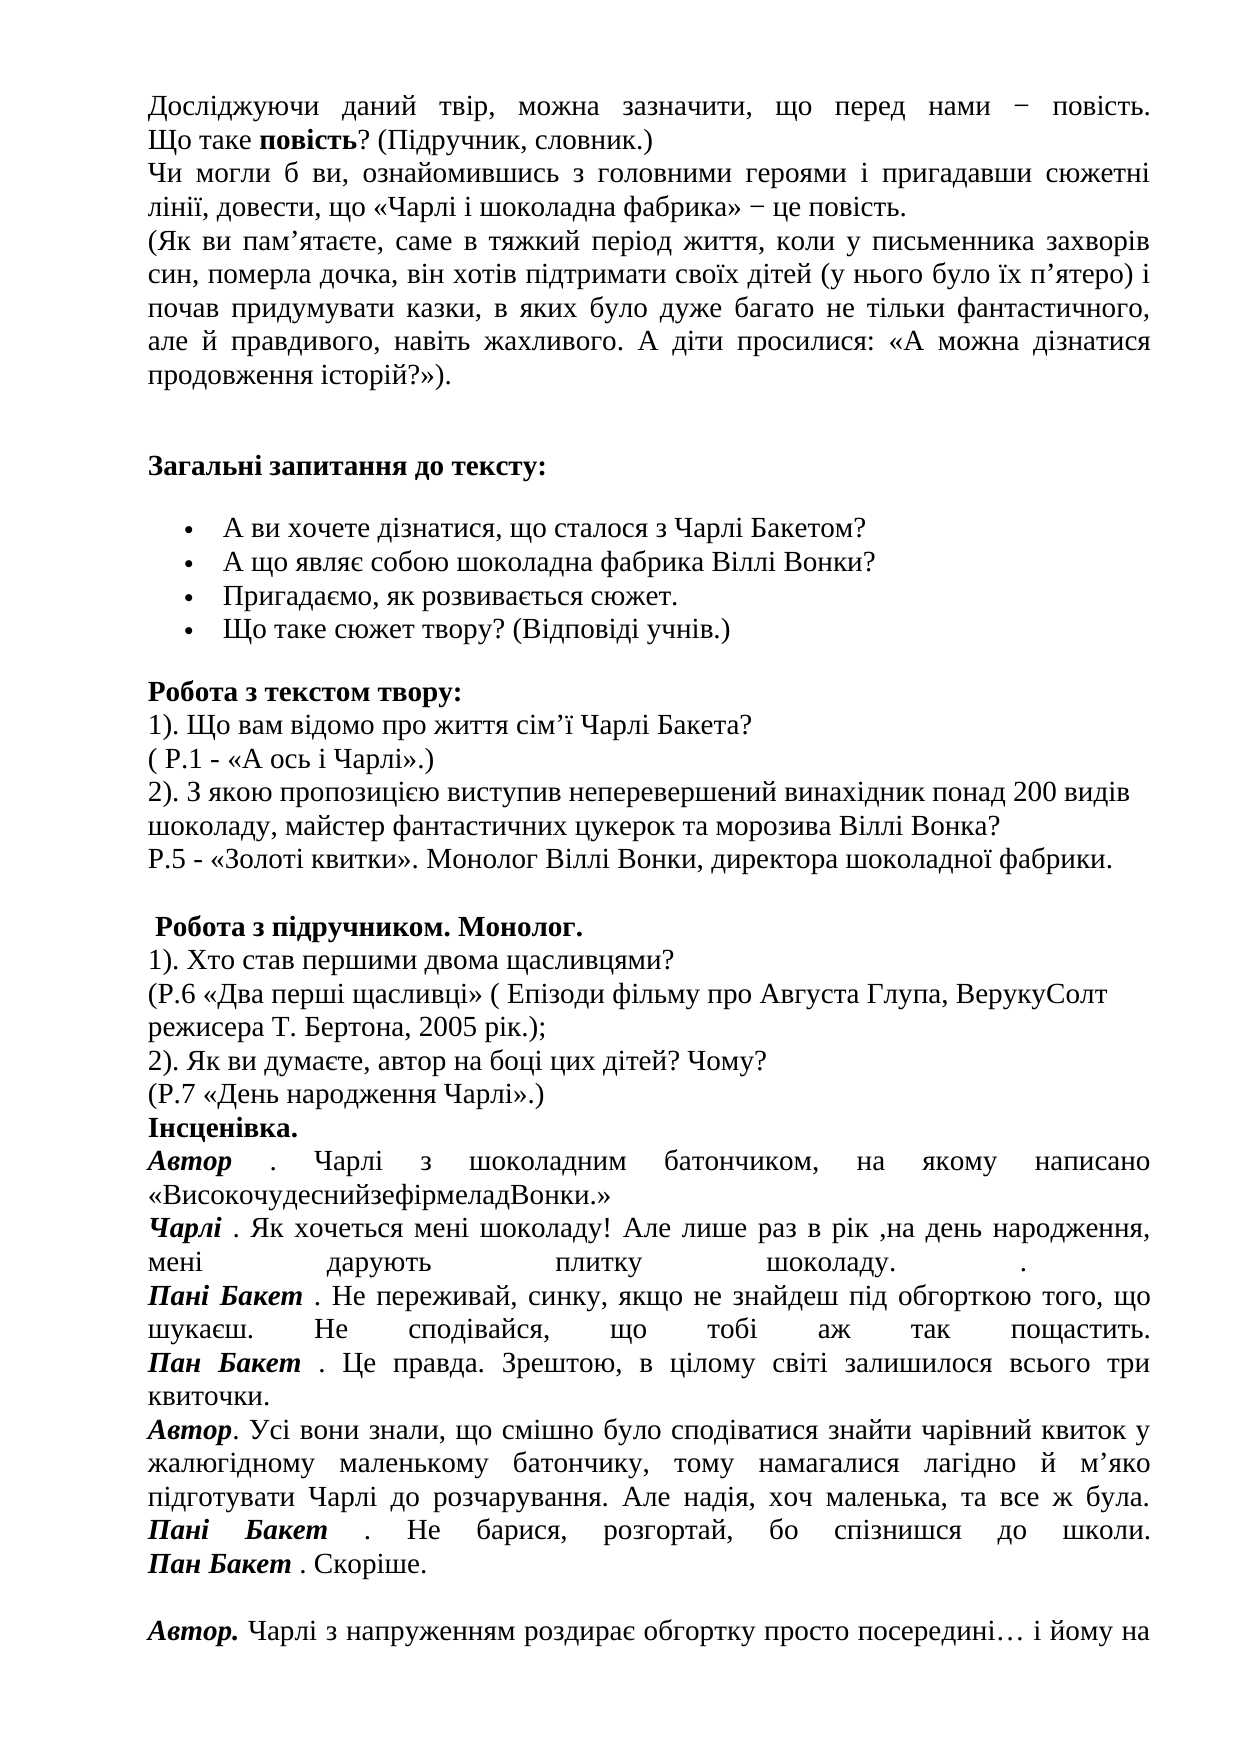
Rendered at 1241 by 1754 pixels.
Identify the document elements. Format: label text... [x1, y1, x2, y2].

list А що являє собою шоколадна фабрика Віллі Вонки? [185, 544, 1152, 578]
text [148, 1579, 1152, 1647]
text 1). Що вам відомо про життя сім’ї Чарлі Бакета? ( Р.1 - «А ось і Чарлі».) 2). З якою пропозицією виступив неперевершений винахідник понад 200 видів шоколаду, майстер фантастичних цукерок та морозива Віллі Вонка? Р.5 - «Золоті квитки». Монолог Віллі Вонки, директора шоколадної фабрики. [148, 707, 1152, 875]
list Що таке сюжет твору? (Відповіді учнів.) [185, 611, 1152, 645]
text Загальні запитання до тексту: [148, 448, 1152, 481]
text 1). Хто став першими двома щасливцями? [148, 942, 1152, 976]
list Пригадаємо, як розвивається сюжет. [185, 578, 1152, 611]
text Інсценівка. Автор . Чарлі з шоколадним батончиком, на якому написано «ВисокочудеснийзефірмеладВонки.» Чарлі . Як хочеться мені шоколаду! Але лише раз в рік ,на день народження, мені дарують плитку шоколаду. . Пані Бакет . Не переживай, синку, якщо не знайдеш під обгорткою того, що шукаєш. Не сподівайся, що тобі аж так пощастить. Пан Бакет . Це правда. Зрештою, в цілому світі залишилося всього три квиточки. Автор. Усі вони знали, що смішно було сподіватися знайти чарівний квиток у жалюгідному маленькому батончику, тому намагалися лагідно й м’яко підготувати Чарлі до розчарування. Але надія, хоч маленька, та все ж була. Пані Бакет . Не барися, розгортай, бо спізнишся до школи. Пан Бакет . Скоріше. [148, 1110, 1152, 1579]
text Робота з підручником. Монолог. [148, 875, 1152, 942]
text (Як ви пам’ятаєте, саме в тяжкий період життя, коли у письменника захворів син, померла дочка, він хотів підтримати своїх дітей (у нього було їх п’ятеро) і почав придумувати казки, в яких було дуже багато не тільки фантастичного, але й правдивого, навіть жахливого. А діти просилися: «А можна дізнатися продовження історій?»). [148, 223, 1152, 390]
text Чи могли б ви, ознайомившись з головними героями і пригадавши сюжетні лінії, довести, що «Чарлі і шоколадна фабрика» − це повість. [148, 156, 1152, 223]
text Робота з текстом твору: [148, 674, 1152, 707]
list А ви хочете дізнатися, що сталося з Чарлі Бакетом? [185, 511, 1152, 544]
text Досліджуючи даний твір, можна зазначити, що перед нами − повість. Що таке повість? (Підручник, словник.) [148, 88, 1152, 156]
text (Р.6 «Два перші щасливці» ( Епізоди фільму про Августа Глупа, ВерукуСолт режисера Т. Бертона, 2005 рік.); 2). Як ви думаєте, автор на боці цих дітей? Чому? (Р.7 «День народження Чарлі».) [148, 976, 1152, 1110]
